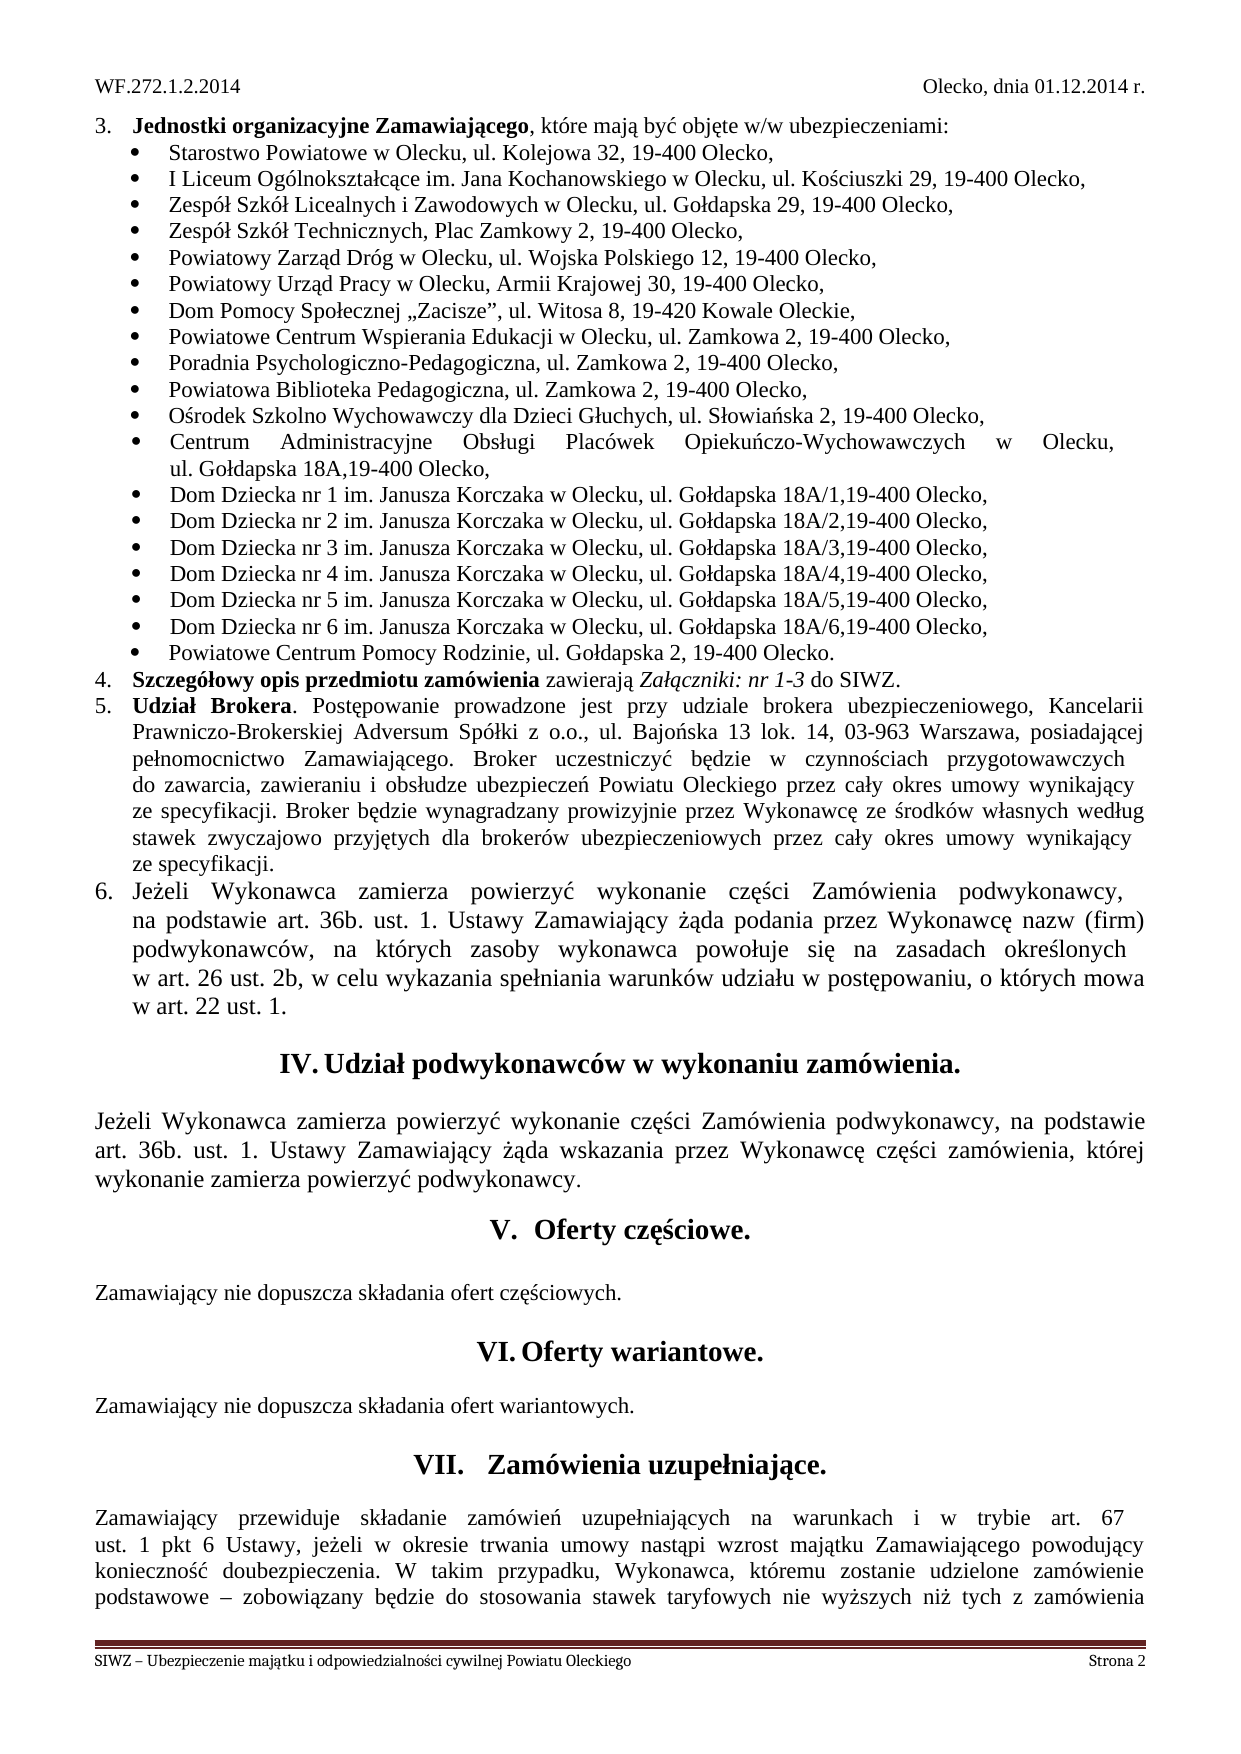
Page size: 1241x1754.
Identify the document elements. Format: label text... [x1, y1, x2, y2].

text Jeżeli Wykonawca zamierza powierzyć wykonanie części Zamówienia podwykonawcy, na podstawie art. 36b. ust. 1. Ustawy Zamawiający żąda wskazania przez Wykonawcę części zamówienia, której wykonanie zamierza powierzyć podwykonawcy. [94, 1106, 1146, 1193]
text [94, 1504, 1146, 1610]
list Dom Dziecka nr 6 im. Janusza Korczaka w Olecku, ul. Gołdapska 18A/6,19-400 Olecko, [132, 613, 1146, 639]
list Powiatowe Centrum Wspierania Edukacji w Olecku, ul. Zamkowa 2, 19-400 Olecko, [94, 323, 1146, 349]
list Dom Dziecka nr 1 im. Janusza Korczaka w Olecku, ul. Gołdapska 18A/1,19-400 Olecko, [132, 481, 1146, 507]
list Dom Dziecka nr 4 im. Janusza Korczaka w Olecku, ul. Gołdapska 18A/4,19-400 Olecko, [132, 560, 1146, 587]
list Centrum Administracyjne Obsługi Placówek Opiekuńczo-Wychowawczych w Olecku, ul. Gołdapska 18A,19-400 Olecko, [132, 428, 1146, 481]
text Zamawiający nie dopuszcza składania ofert częściowych. [94, 1279, 1146, 1305]
list Zespół Szkół Technicznych, Plac Zamkowy 2, 19-400 Olecko, [94, 218, 1146, 244]
list Udział podwykonawców w wykonaniu zamówienia. [94, 1047, 1146, 1080]
list Powiatowa Biblioteka Pedagogiczna, ul. Zamkowa 2, 19-400 Olecko, [94, 376, 1146, 402]
list Poradnia Psychologiczno-Pedagogiczna, ul. Zamkowa 2, 19-400 Olecko, [94, 349, 1146, 376]
list Ośrodek Szkolno Wychowawczy dla Dzieci Głuchych, ul. Słowiańska 2, 19-400 Olecko, [94, 402, 1146, 428]
list Jednostki organizacyjne Zamawiającego, które mają być objęte w/w ubezpieczeniami: [94, 112, 1146, 138]
list Starostwo Powiatowe w Olecku, ul. Kolejowa 32, 19-400 Olecko, [94, 138, 1146, 165]
list Dom Dziecka nr 3 im. Janusza Korczaka w Olecku, ul. Gołdapska 18A/3,19-400 Olecko, [132, 534, 1146, 560]
list Dom Dziecka nr 2 im. Janusza Korczaka w Olecku, ul. Gołdapska 18A/2,19-400 Olecko, [132, 507, 1146, 534]
list Zamówienia uzupełniające. [94, 1447, 1146, 1480]
list Powiatowe Centrum Pomocy Rodzinie, ul. Gołdapska 2, 19-400 Olecko. [94, 639, 1146, 666]
list Powiatowy Zarząd Dróg w Olecku, ul. Wojska Polskiego 12, 19-400 Olecko, [94, 244, 1146, 270]
list Udział Brokera. Postępowanie prowadzone jest przy udziale brokera ubezpieczeniowego, Kancelarii Prawniczo-Brokerskiej Adversum Spółki z o.o., ul. Bajońska 13 lok. 14, 03-963 Warszawa, posiadającej pełnomocnictwo Zamawiającego. Broker uczestniczyć będzie w czynnościach przygotowawczych do zawarcia, zawieraniu i obsłudze ubezpieczeń Powiatu Oleckiego przez cały okres umowy wynikający ze specyfikacji. Broker będzie wynagradzany prowizyjnie przez Wykonawcę ze środków własnych według stawek zwyczajowo przyjętych dla brokerów ubezpieczeniowych przez cały okres umowy wynikający ze specyfikacji. [94, 692, 1146, 876]
list Powiatowy Urząd Pracy w Olecku, Armii Krajowej 30, 19-400 Olecko, [94, 270, 1146, 297]
list Dom Dziecka nr 5 im. Janusza Korczaka w Olecku, ul. Gołdapska 18A/5,19-400 Olecko, [132, 587, 1146, 613]
list Jeżeli Wykonawca zamierza powierzyć wykonanie części Zamówienia podwykonawcy, na podstawie art. 36b. ust. 1. Ustawy Zamawiający żąda podania przez Wykonawcę nazw (firm) podwykonawców, na których zasoby wykonawca powołuje się na zasadach określonych w art. 26 ust. 2b, w celu wykazania spełniania warunków udziału w postępowaniu, o których mowa w art. 22 ust. 1. [94, 876, 1146, 1020]
list Oferty wariantowe. [94, 1334, 1146, 1368]
list Dom Pomocy Społecznej „Zacisze”, ul. Witosa 8, 19-420 Kowale Oleckie, [94, 297, 1146, 323]
list Szczegółowy opis przedmiotu zamówienia zawierają Załączniki: nr 1-3 do SIWZ. [94, 666, 1146, 692]
list Oferty częściowe. [94, 1212, 1146, 1245]
text Zamawiający nie dopuszcza składania ofert wariantowych. [94, 1392, 1146, 1418]
list I Liceum Ogólnokształcące im. Jana Kochanowskiego w Olecku, ul. Kościuszki 29, 19-400 Olecko, [94, 165, 1146, 191]
list Zespół Szkół Licealnych i Zawodowych w Olecku, ul. Gołdapska 29, 19-400 Olecko, [94, 191, 1146, 218]
